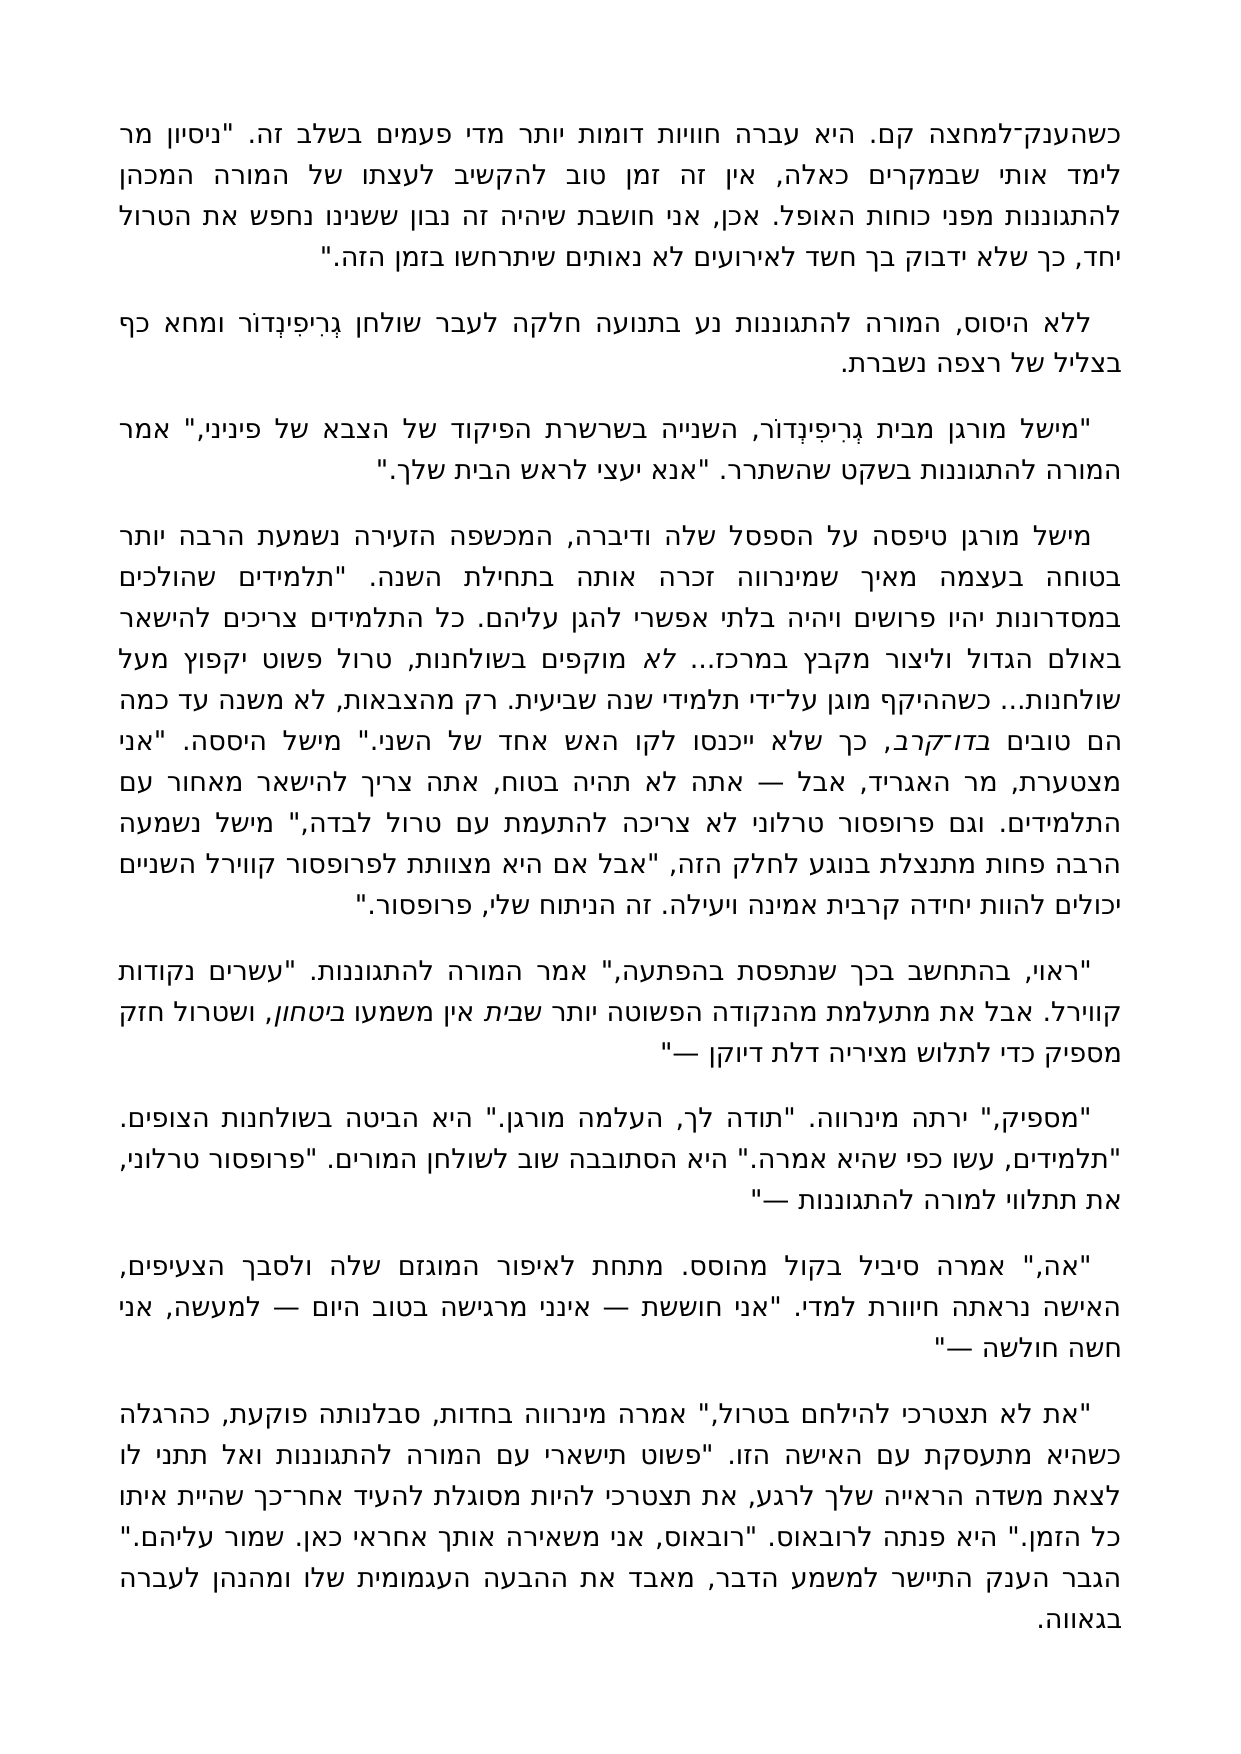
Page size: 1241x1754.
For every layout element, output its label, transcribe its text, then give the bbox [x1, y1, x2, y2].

text ללא היסוס, המורה להתגוננות נע בתנועה חלקה לעבר שולחן גְרִיפִינְדוֹר ומחא כף בצליל של רצפה נשברת. [118, 307, 1122, 379]
text "מספיק," ירתה מינרווה. "תודה לך, העלמה מורגן." היא הביטה בשולחנות הצופים. "תלמידים, עשו כפי שהיא אמרה." היא הסתובבה שוב לשולחן המורים. "פרופסור טרלוני, את תתלווי למורה להתגוננות —" [118, 1103, 1122, 1216]
text מישל מורגן טיפסה על הספסל שלה ודיברה, המכשפה הזעירה נשמעת הרבה יותר בטוחה בעצמה מאיך שמינרווה זכרה אותה בתחילת השנה. "תלמידים שהולכים במסדרונות יהיו פרושים ויהיה בלתי אפשרי להגן עליהם. כל התלמידים צריכים להישאר באולם הגדול וליצור מקבץ במרכז... לא מוקפים בשולחנות, טרול פשוט יקפוץ מעל שולחנות... כשההיקף מוגן על־ידי תלמידי שנה שביעית. רק מהצבאות, לא משנה עד כמה הם טובים בדו־קרב, כך שלא ייכנסו לקו האש אחד של השני." מישל היססה. "אני מצטערת, מר האגריד, אבל — אתה לא תהיה בטוח, אתה צריך להישאר מאחור עם התלמידים. וגם פרופסור טרלוני לא צריכה להתעמת עם טרול לבדה," מישל נשמעה הרבה פחות מתנצלת בנוגע לחלק הזה, "אבל אם היא מצוותת לפרופסור קווירל השניים יכולים להוות יחידה קרבית אמינה ויעילה. זה הניתוח שלי, פרופסור." [118, 521, 1122, 921]
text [118, 118, 1122, 272]
text "את לא תצטרכי להילחם בטרול," אמרה מינרווה בחדות, סבלנותה פוקעת, כהרגלה כשהיא מתעסקת עם האישה הזו. "פשוט תישארי עם המורה להתגוננות ואל תתני לו לצאת משדה הראייה שלך לרגע, את תצטרכי להיות מסוגלת להעיד אחר־כך שהיית איתו כל הזמן." היא פנתה לרובאוס. "רובאוס, אני משאירה אותך אחראי כאן. שמור עליהם." הגבר הענק התיישר למשמע הדבר, מאבד את ההבעה העגמומית שלו ומהנהן לעברה בגאווה. [118, 1398, 1122, 1635]
text "אה," אמרה סיביל בקול מהוסס. מתחת לאיפור המוגזם שלה ולסבך הצעיפים, האישה נראתה חיוורת למדי. "אני חוששת — אינני מרגישה בטוב היום — למעשה, אני חשה חולשה —" [118, 1251, 1122, 1364]
text "מישל מורגן מבית גְרִיפִינְדוֹר, השנייה בשרשרת הפיקוד של הצבא של פיניני," אמר המורה להתגוננות בשקט שהשתרר. "אנא יעצי לראש הבית שלך." [118, 414, 1122, 486]
text "ראוי, בהתחשב בכך שנתפסת בהפתעה," אמר המורה להתגוננות. "עשרים נקודות קווירל. אבל את מתעלמת מהנקודה הפשוטה יותר שבית אין משמעו ביטחון, ושטרול חזק מספיק כדי לתלוש מציריה דלת דיוקן —" [118, 955, 1122, 1068]
